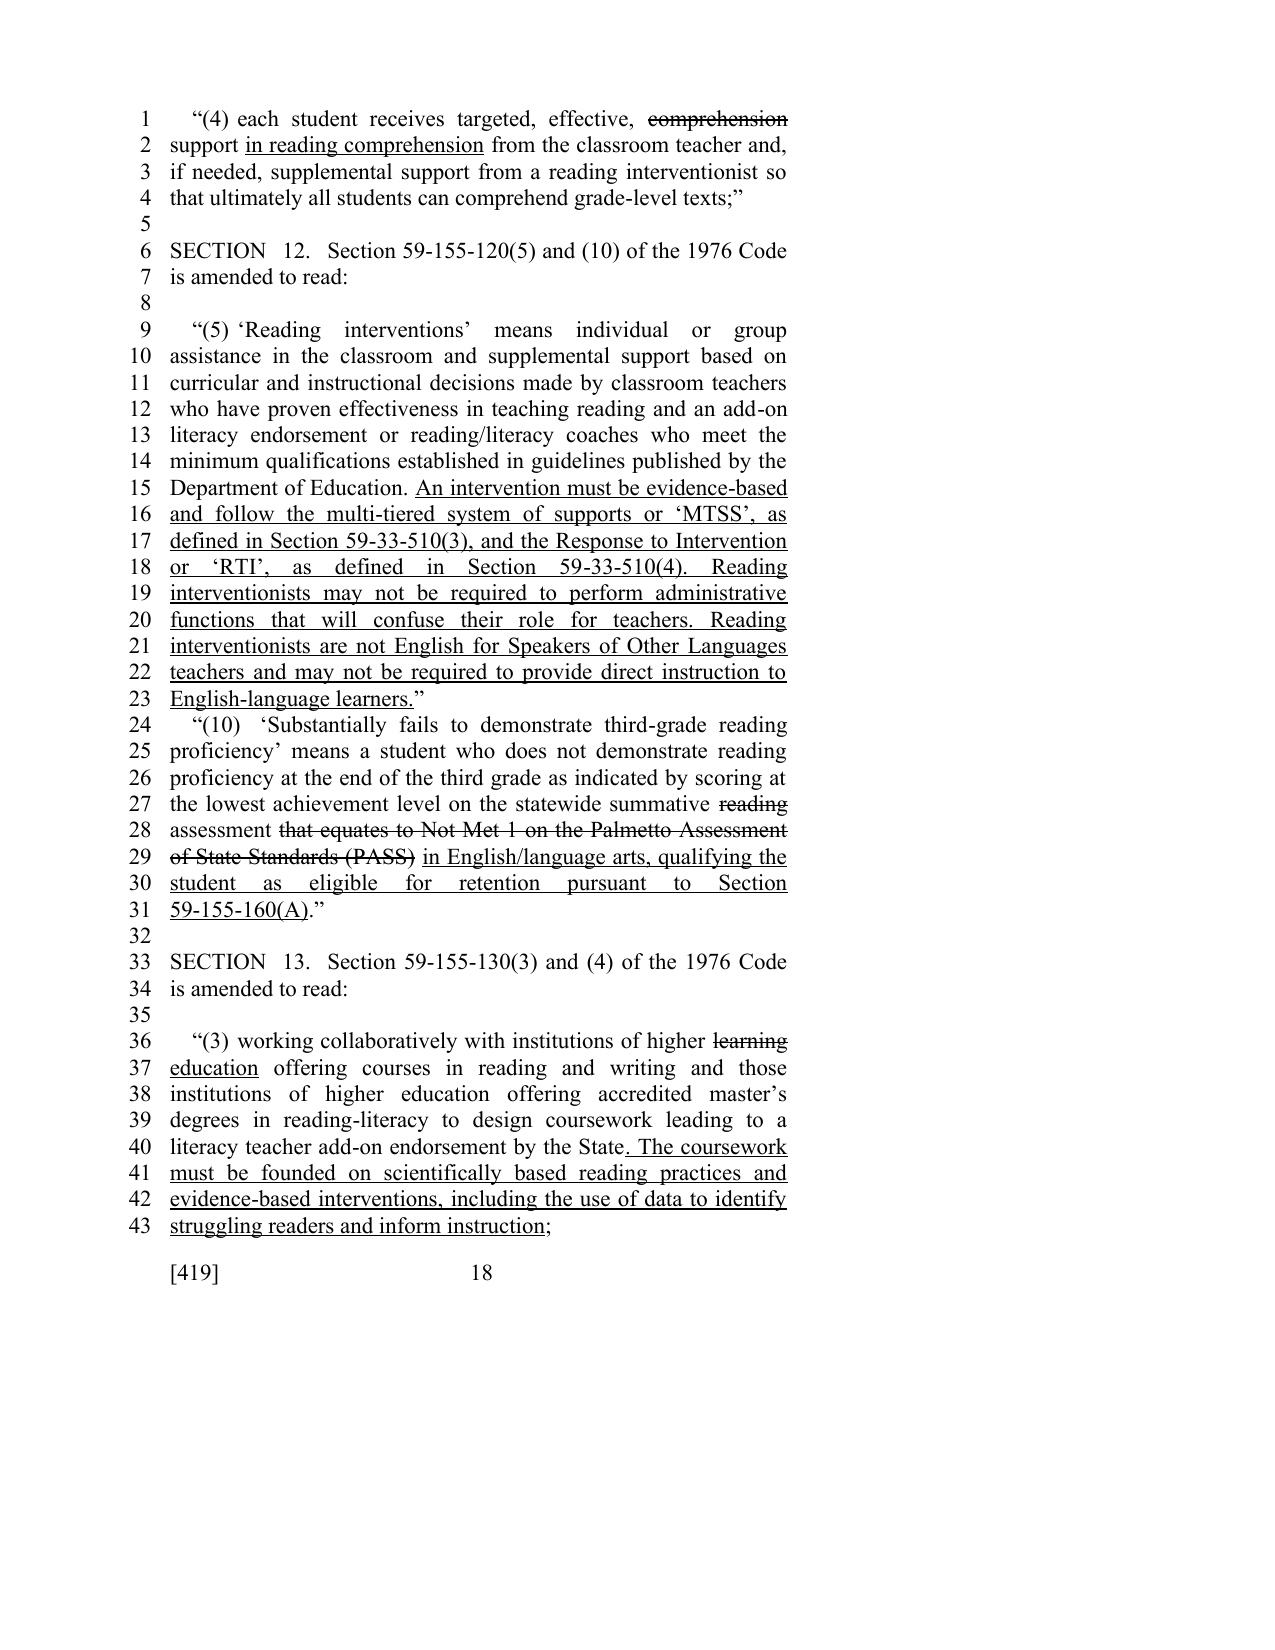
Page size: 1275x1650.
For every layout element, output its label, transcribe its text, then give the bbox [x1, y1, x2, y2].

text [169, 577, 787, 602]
text “(5) ‘Reading interventions’ means individual or group assistance in the classroom and supplemental support based on curricular and instructional decisions made by classroom teachers who have proven effectiveness in teaching reading and an add-on literacy endorsement or reading/literacy coaches who meet the minimum qualifications established in guidelines published by the Department of Education. An intervention must be evidence-based and follow the multi-tiered system of supports or ‘MTSS’, as defined in Section 59-33-510(3), and the Response to Intervention or ‘RTI’, as defined in Section 59-33-510(4). Reading interventionists may not be required to perform administrative functions that will confuse their role for teachers. Reading interventionists are not English for Speakers of Other Languages teachers and may not be required to provide direct instruction to English-language learners.” [169, 316, 787, 523]
text “(3) working collaboratively with institutions of higher learning education offering courses in reading and writing and those institutions of higher education offering accredited master’s degrees in reading-literacy to design coursework leading to a literacy teacher add-on endorsement by the State. The coursework must be founded on scientifically based reading practices and evidence-based interventions, including the use of data to identify struggling readers and inform instruction; [169, 1027, 787, 1182]
text SECTION 12. Section 59-155-120(5) and (10) of the 1976 Code is amended to read: [169, 237, 787, 289]
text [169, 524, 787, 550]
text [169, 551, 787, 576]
text SECTION 13. Section 59-155-130(3) and (4) of the 1976 Code is amended to read: [169, 948, 787, 1001]
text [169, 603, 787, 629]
text “(4) each student receives targeted, effective, comprehension support in reading comprehension from the classroom teacher and, if needed, supplemental support from a reading interventionist so that ultimately all students can comprehend grade-level texts;” [169, 105, 787, 210]
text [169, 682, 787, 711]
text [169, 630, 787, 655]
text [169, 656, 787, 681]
text “(10) ‘Substantially fails to demonstrate third-grade reading proficiency’ means a student who does not demonstrate reading proficiency at the end of the third grade as indicated by scoring at the lowest achievement level on the statewide summative reading assessment that equates to Not Met 1 on the Palmetto Assessment of State Standards (PASS) in English/language arts, qualifying the student as eligible for retention pursuant to Section 59-155-160(A).” [169, 711, 787, 892]
